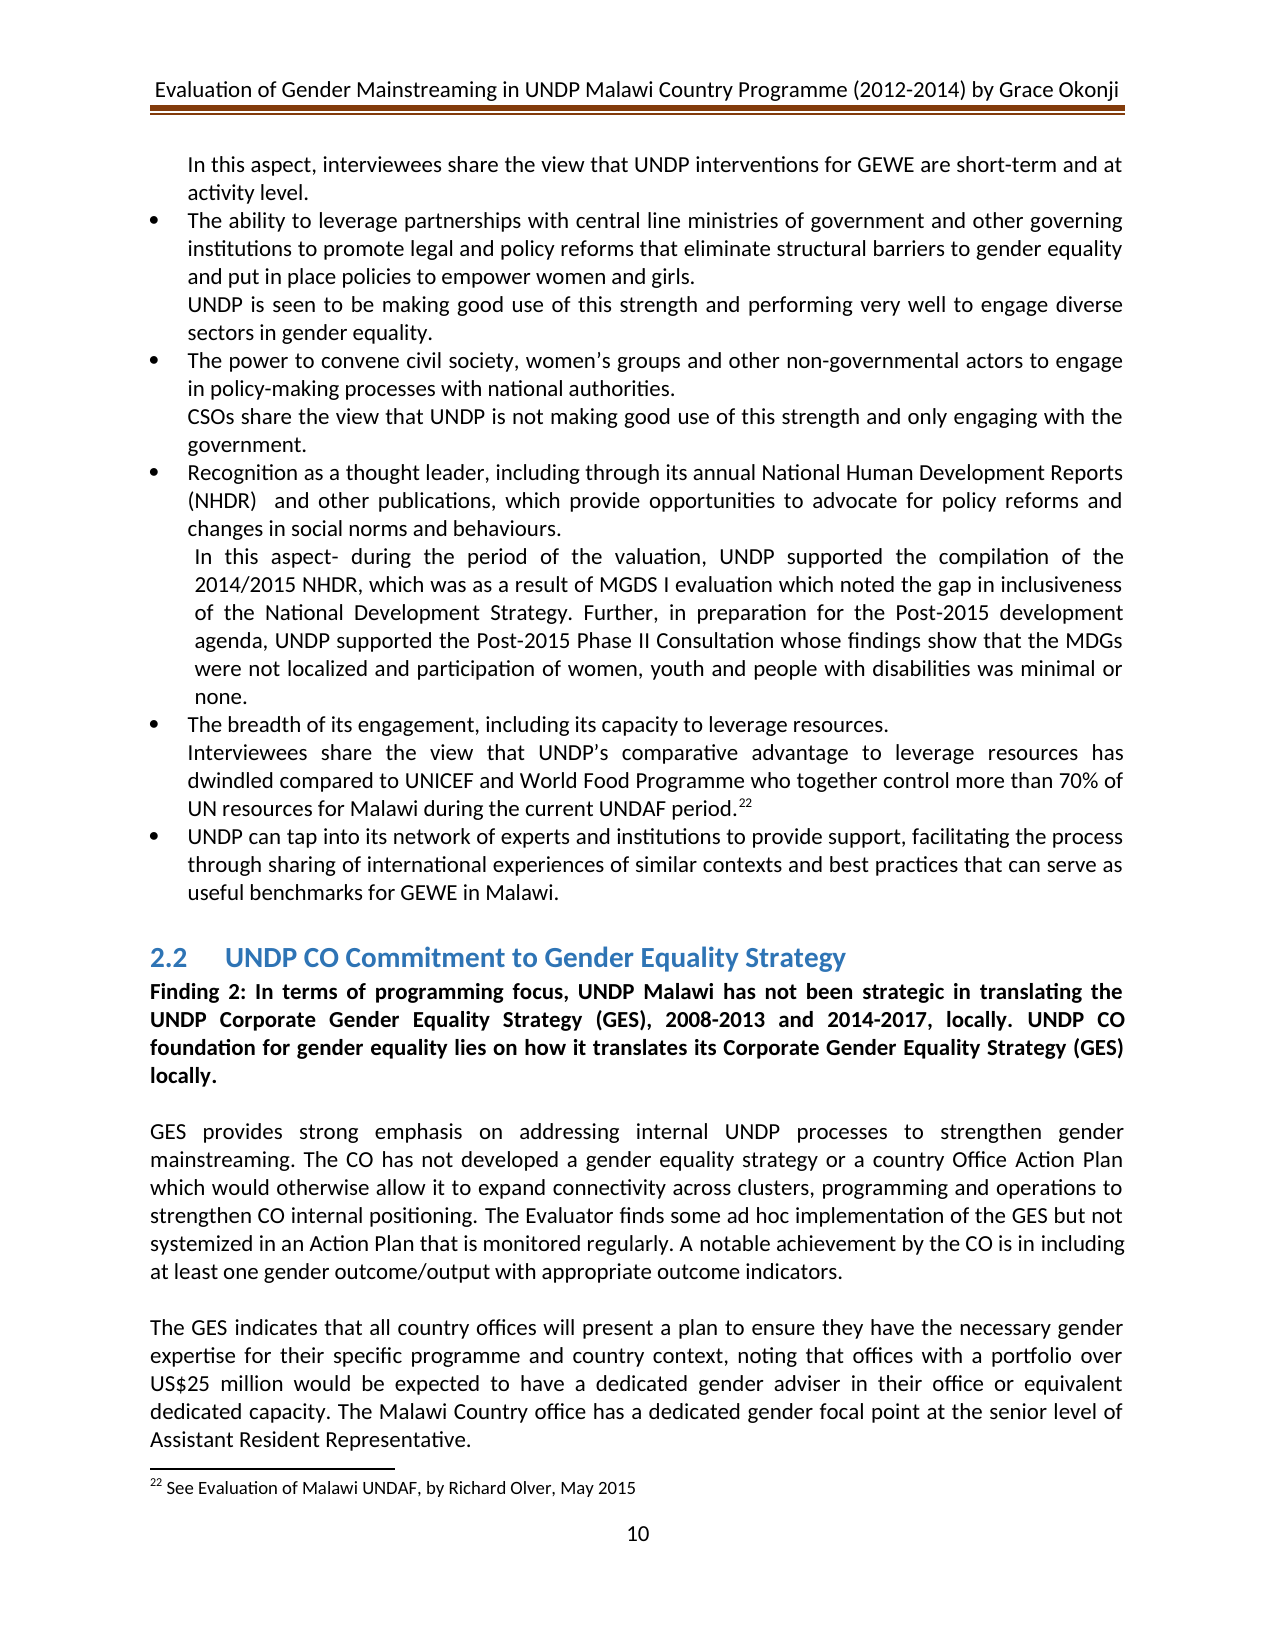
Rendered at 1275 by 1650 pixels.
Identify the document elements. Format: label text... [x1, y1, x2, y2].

text CSOs share the view that UNDP is not making good use of this strength and only engaging with the government. [187, 402, 1125, 458]
text The GES indicates that all country offices will present a plan to ensure they have the necessary gender expertise for their specific programme and country context, noting that offices with a portfolio over US$25 million would be expected to have a dedicated gender adviser in their office or equivalent dedicated capacity. The Malawi Country office has a dedicated gender focal point at the senior level of Assistant Resident Representative. [150, 1313, 1125, 1453]
text In this aspect, interviewees share the view that UNDP interventions for GEWE are short-term and at activity level. [187, 150, 1125, 206]
subtitle 2.2 UNDP CO Commitment to Gender Equality Strategy [150, 939, 1125, 974]
list The power to convene civil society, women’s groups and other non-governmental actors to engage in policy-making processes with national authorities. [150, 346, 1125, 402]
text GES provides strong emphasis on addressing internal UNDP processes to strengthen gender mainstreaming. The CO has not developed a gender equality strategy or a country Office Action Plan which would otherwise allow it to expand connectivity across clusters, programming and operations to strengthen CO internal positioning. The Evaluator finds some ad hoc implementation of the GES but not systemized in an Action Plan that is monitored regularly. A notable achievement by the CO is in including at least one gender outcome/output with appropriate outcome indicators. [150, 1117, 1125, 1285]
list The breadth of its engagement, including its capacity to leverage resources. [150, 710, 1125, 738]
list Recognition as a thought leader, including through its annual National Human Development Reports (NHDR) and other publications, which provide opportunities to advocate for policy reforms and changes in social norms and behaviours. [150, 458, 1125, 542]
list The ability to leverage partnerships with central line ministries of government and other governing institutions to promote legal and policy reforms that eliminate structural barriers to gender equality and put in place policies to empower women and girls. [150, 206, 1125, 290]
text UNDP is seen to be making good use of this strength and performing very well to engage diverse sectors in gender equality. [187, 290, 1125, 346]
text Finding 2: In terms of programming focus, UNDP Malawi has not been strategic in translating the UNDP Corporate Gender Equality Strategy (GES), 2008-2013 and 2014-2017, locally. UNDP CO foundation for gender equality lies on how it translates its Corporate Gender Equality Strategy (GES) locally. [150, 977, 1125, 1089]
text Interviewees share the view that UNDP’s comparative advantage to leverage resources has dwindled compared to UNICEF and World Food Programme who together control more than 70% of UN resources for Malawi during the current UNDAF period. [187, 738, 1125, 822]
list UNDP can tap into its network of experts and institutions to provide support, facilitating the process through sharing of international experiences of similar contexts and best practices that can serve as useful benchmarks for GEWE in Malawi. [150, 822, 1125, 907]
text In this aspect- during the period of the valuation, UNDP supported the compilation of the 2014/2015 NHDR, which was as a result of MGDS I evaluation which noted the gap in inclusiveness of the National Development Strategy. Further, in preparation for the Post-2015 development agenda, UNDP supported the Post-2015 Phase II Consultation whose findings show that the MDGs were not localized and participation of women, youth and people with disabilities was minimal or none. [194, 542, 1125, 710]
